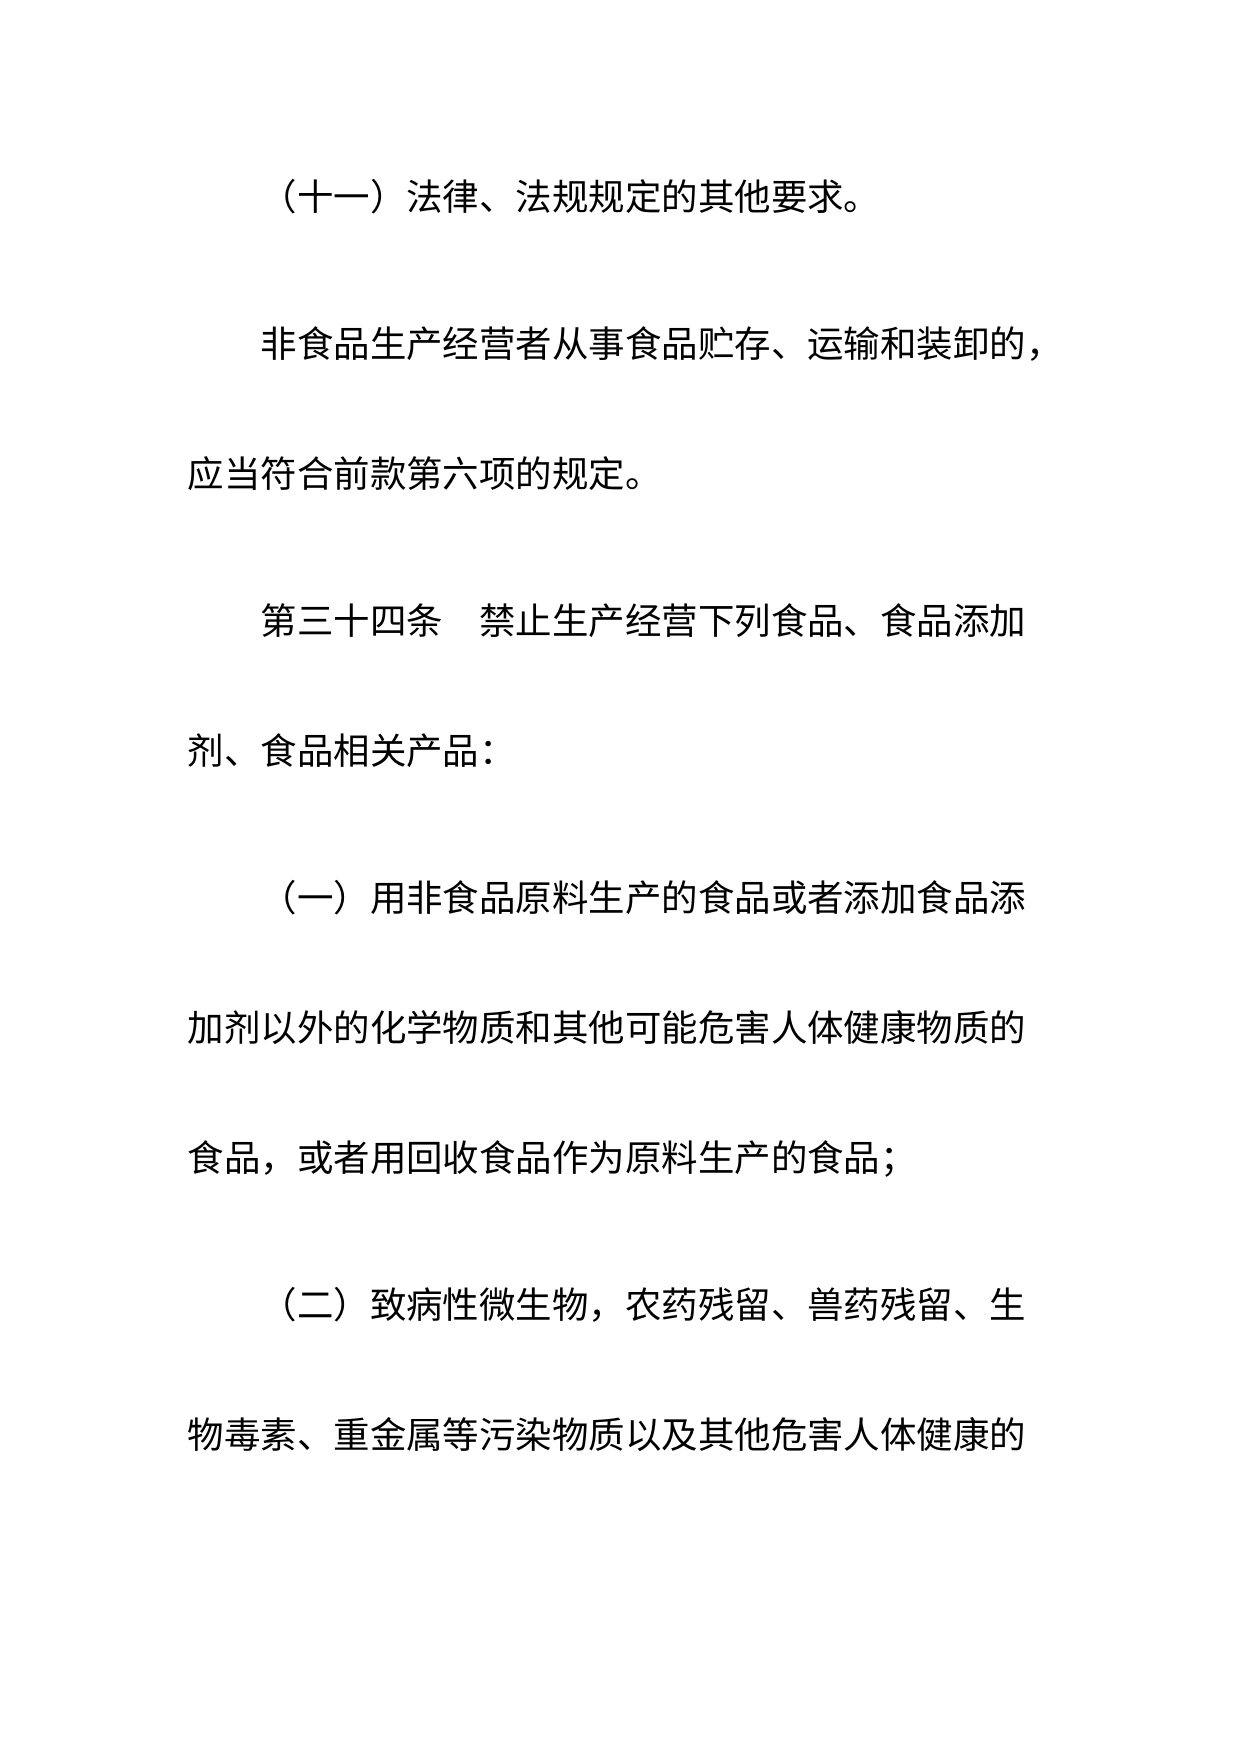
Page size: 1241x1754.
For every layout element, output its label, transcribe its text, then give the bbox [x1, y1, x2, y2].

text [187, 1270, 1053, 1465]
text （十一）法律、法规规定的其他要求。 [187, 162, 1053, 227]
text （一）用非食品原料生产的食品或者添加食品添加剂以外的化学物质和其他可能危害人体健康物质的食品，或者用回收食品作为原料生产的食品； [187, 863, 1053, 1188]
text 非食品生产经营者从事食品贮存、运输和装卸的，应当符合前款第六项的规定。 [187, 309, 1053, 504]
text 第三十四条 禁止生产经营下列食品、食品添加剂、食品相关产品： [187, 586, 1053, 781]
